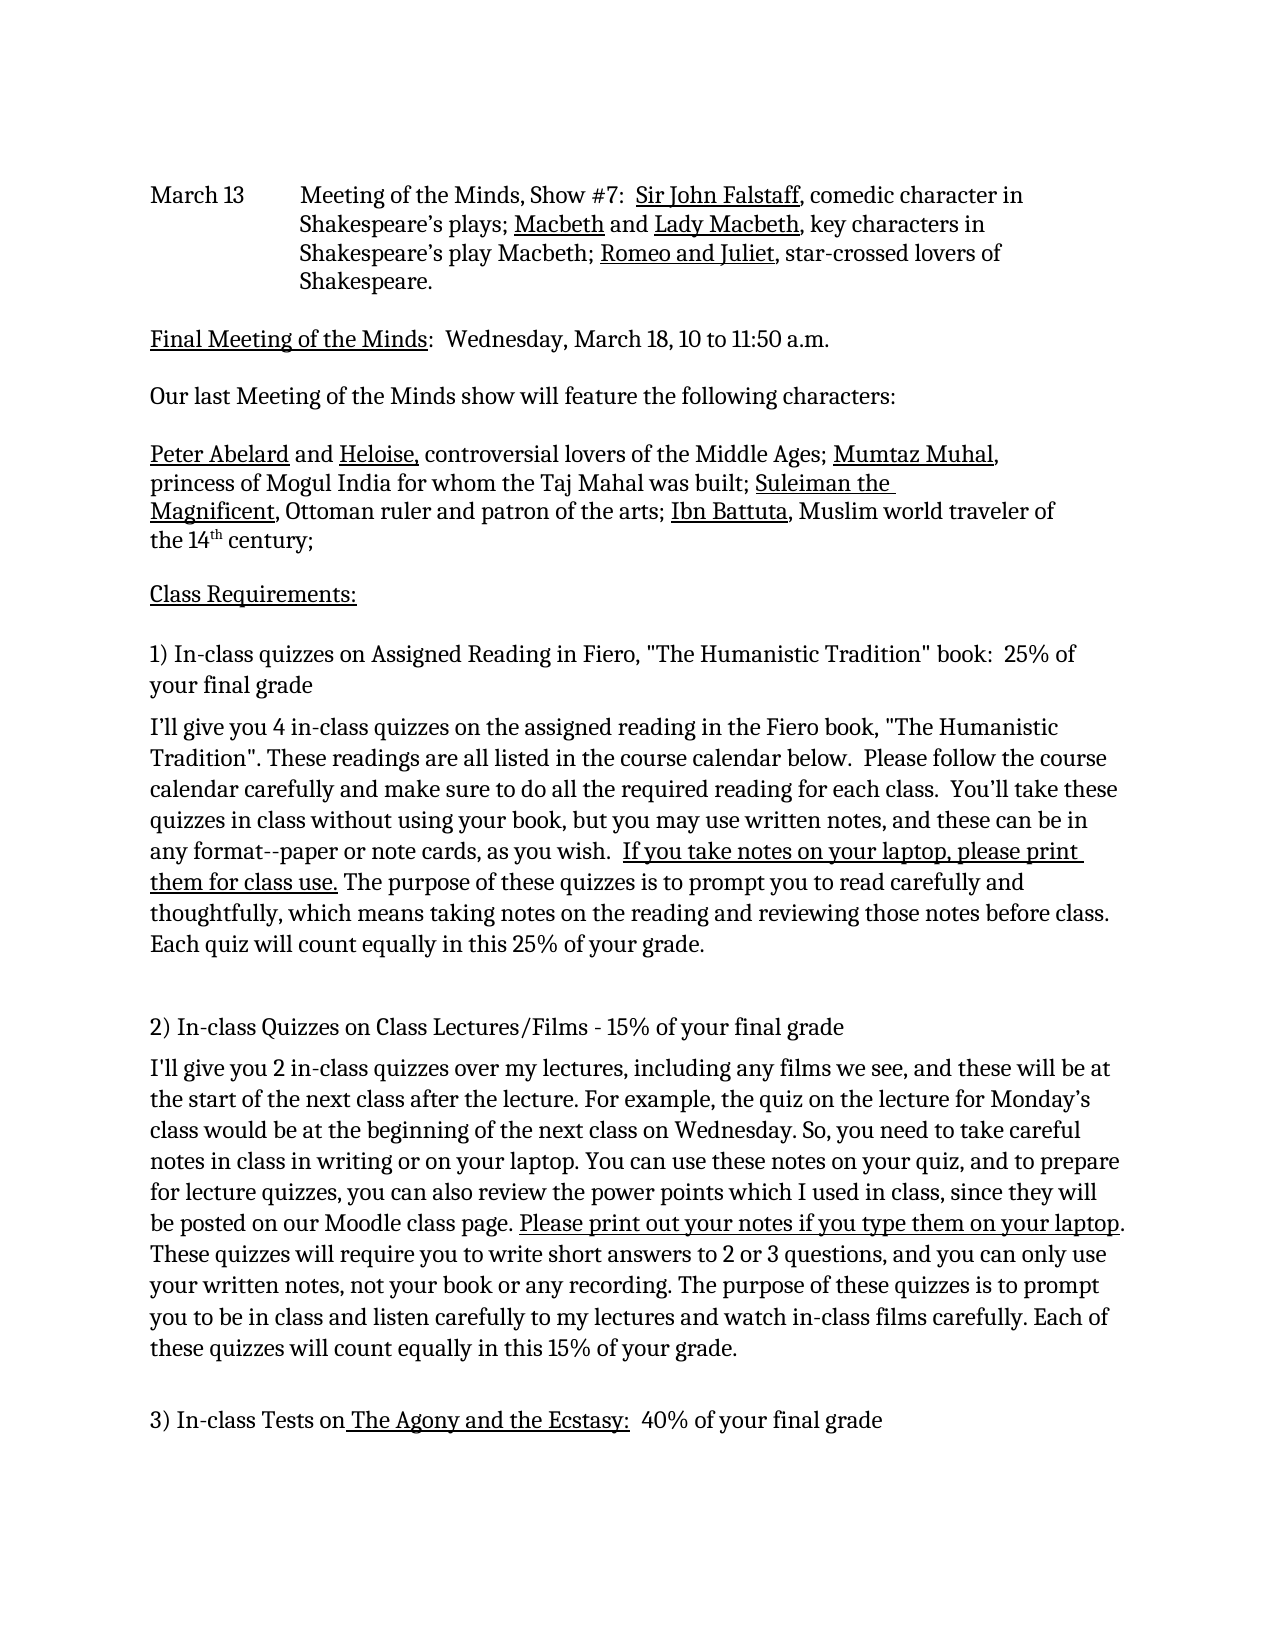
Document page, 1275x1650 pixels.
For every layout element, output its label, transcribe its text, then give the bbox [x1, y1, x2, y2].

text Peter Abelard and Heloise, controversial lovers of the Middle Ages; Mumtaz Muhal, [150, 440, 1125, 468]
text I'll give you 2 in-class quizzes over my lectures, including any films we see, and these will be at the start of the next class after the lecture. For example, the quiz on the lecture for Monday’s class would be at the beginning of the next class on Wednesday. So, you need to take careful notes in class in writing or on your laptop. You can use these notes on your quiz, and to prepare for lecture quizzes, you can also review the power points which I used in class, since they will be posted on our Moodle class page. Please print out your notes if you type them on your laptop. These quizzes will require you to write short answers to 2 or 3 questions, and you can only use your written notes, not your book or any recording. The purpose of these quizzes is to prompt you to be in class and listen carefully to my lectures and watch in-class films carefully. Each of these quizzes will count equally in this 15% of your grade. [150, 1054, 1125, 1362]
text Our last Meeting of the Minds show will feature the following characters: [150, 382, 1125, 411]
text I’ll give you 4 in-class quizzes on the assigned reading in the Fiero book, "The Humanistic Tradition". These readings are all listed in the course calendar below. Please follow the course calendar carefully and make sure to do all the required reading for each class. You’ll take these quizzes in class without using your book, but you may use written notes, and these can be in any format--paper or note cards, as you wish. If you take notes on your laptop, please print them for class use. The purpose of these quizzes is to prompt you to read carefully and thoughtfully, which means taking notes on the reading and reviewing those notes before class. Each quiz will count equally in this 25% of your grade. [150, 712, 1125, 958]
text the 14th century; [150, 526, 1125, 555]
text Final Meeting of the Minds: Wednesday, March 18, 10 to 11:50 a.m. [150, 325, 1125, 353]
text 2) In-class Quizzes on Class Lectures/Films - 15% of your final grade [150, 1013, 1125, 1041]
text 1) In-class quizzes on Assigned Reading in Fiero, "The Humanistic Tradition" book: 25% of your final grade [150, 640, 1125, 700]
text Magnificent, Ottoman ruler and patron of the arts; Ibn Battuta, Muslim world traveler of [150, 497, 1125, 526]
text March 13 Meeting of the Minds, Show #7: Sir John Falstaff, comedic character in Shakespeare’s plays; Macbeth and Lady Macbeth, key characters in Shakespeare’s play Macbeth; Romeo and Juliet, star-crossed lovers of Shakespeare. [150, 181, 1125, 296]
subtitle Class Requirements: [150, 580, 1125, 608]
text princess of Mogul India for whom the Taj Mahal was built; Suleiman the [150, 468, 1125, 497]
text 3) In-class Tests on The Agony and the Ecstasy: 40% of your final grade [150, 1406, 1125, 1435]
